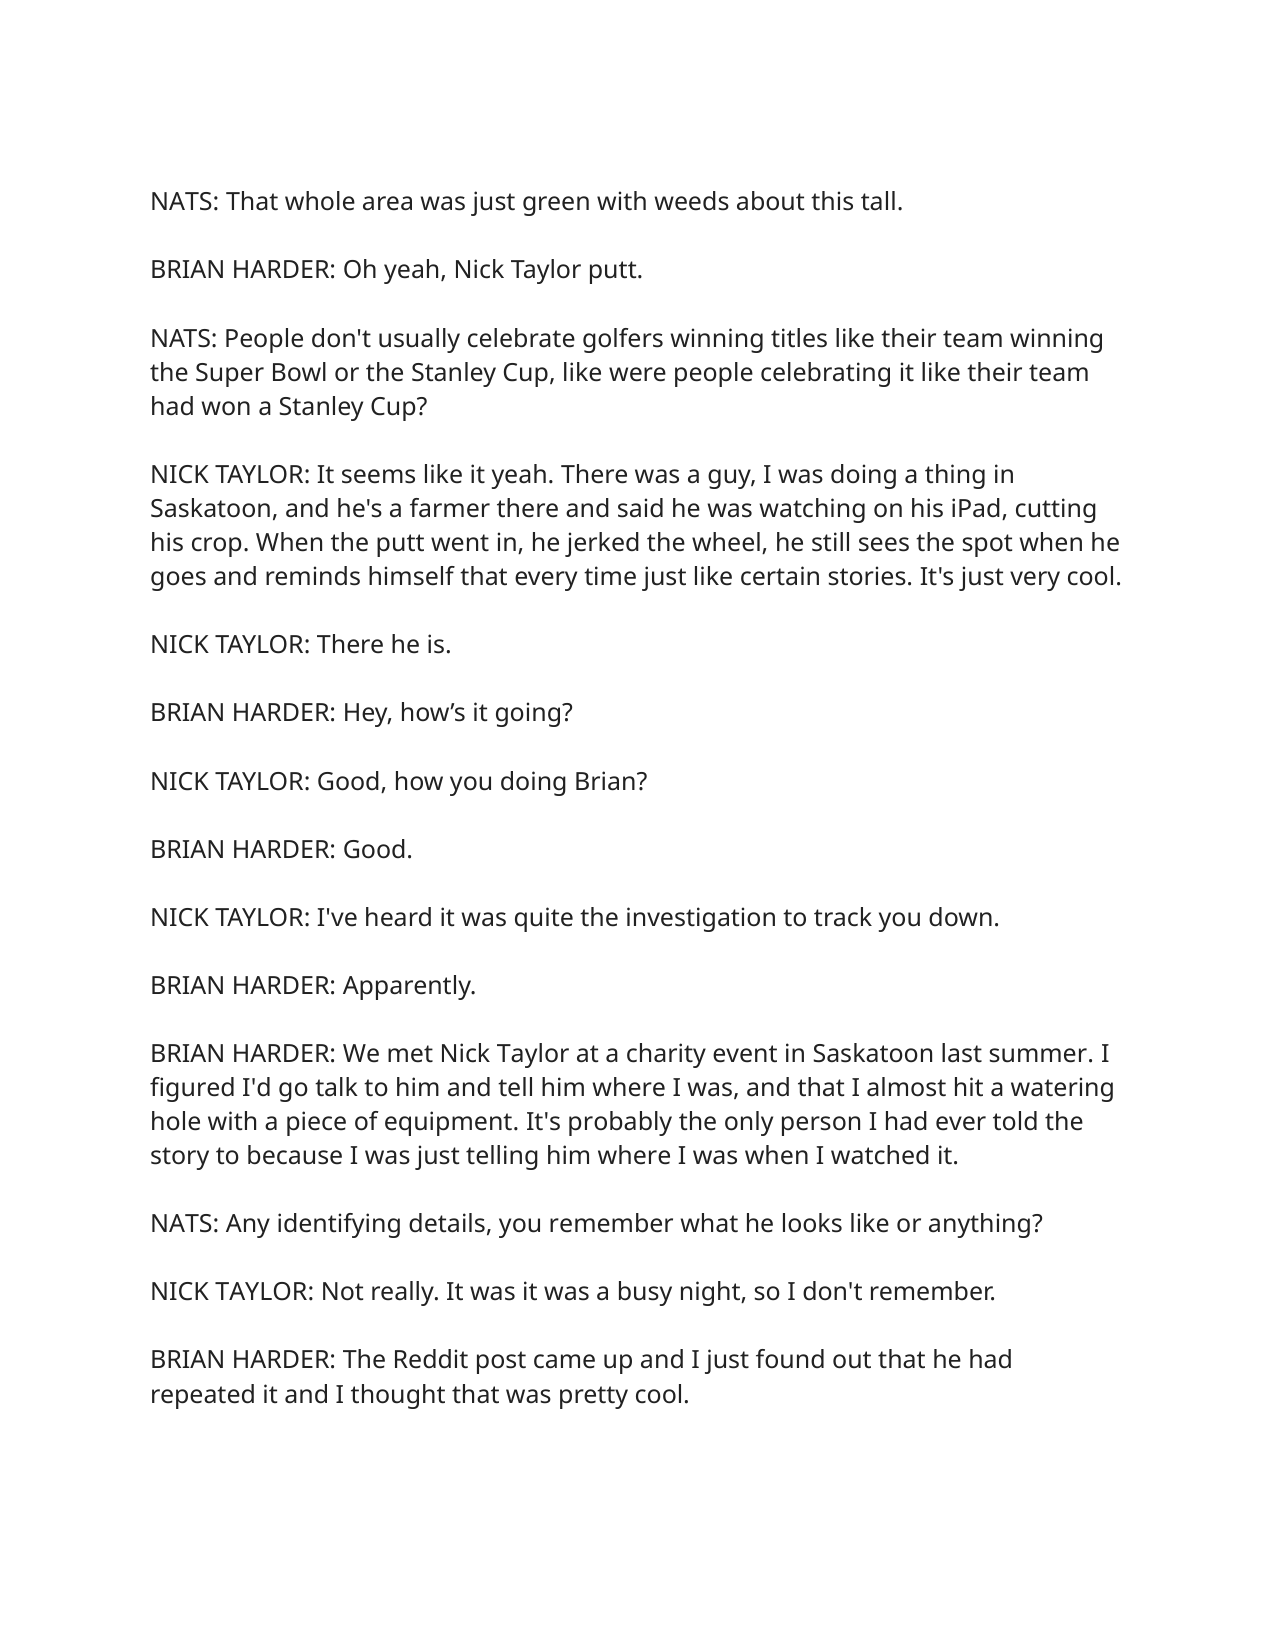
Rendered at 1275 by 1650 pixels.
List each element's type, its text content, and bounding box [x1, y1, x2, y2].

text NICK TAYLOR: There he is. [150, 627, 1125, 661]
text NICK TAYLOR: Good, how you doing Brian? [150, 763, 1125, 797]
text BRIAN HARDER: Hey, how’s it going? [150, 695, 1125, 729]
text NATS: Any identifying details, you remember what he looks like or anything? [150, 1206, 1125, 1240]
text NICK TAYLOR: Not really. It was it was a busy night, so I don't remember. [150, 1274, 1125, 1308]
text NATS: People don't usually celebrate golfers winning titles like their team winning the Super Bowl or the Stanley Cup, like were people celebrating it like their team had won a Stanley Cup? [150, 320, 1125, 422]
text NICK TAYLOR: It seems like it yeah. There was a guy, I was doing a thing in Saskatoon, and he's a farmer there and said he was watching on his iPad, cutting his crop. When the putt went in, he jerked the wheel, he still sees the spot when he goes and reminds himself that every time just like certain stories. It's just very cool. [150, 457, 1125, 593]
text BRIAN HARDER: The Reddit post came up and I just found out that he had repeated it and I thought that was pretty cool. [150, 1342, 1125, 1410]
text BRIAN HARDER: We met Nick Taylor at a charity event in Saskatoon last summer. I figured I'd go talk to him and tell him where I was, and that I almost hit a watering hole with a piece of equipment. It's probably the only person I had ever told the story to because I was just telling him where I was when I watched it. [150, 1036, 1125, 1172]
text NICK TAYLOR: I've heard it was quite the investigation to track you down. [150, 899, 1125, 933]
text BRIAN HARDER: Apparently. [150, 967, 1125, 1002]
text BRIAN HARDER: Oh yeah, Nick Taylor putt. [150, 252, 1125, 286]
text NATS: That whole area was just green with weeds about this tall. [150, 184, 1125, 218]
text BRIAN HARDER: Good. [150, 831, 1125, 865]
